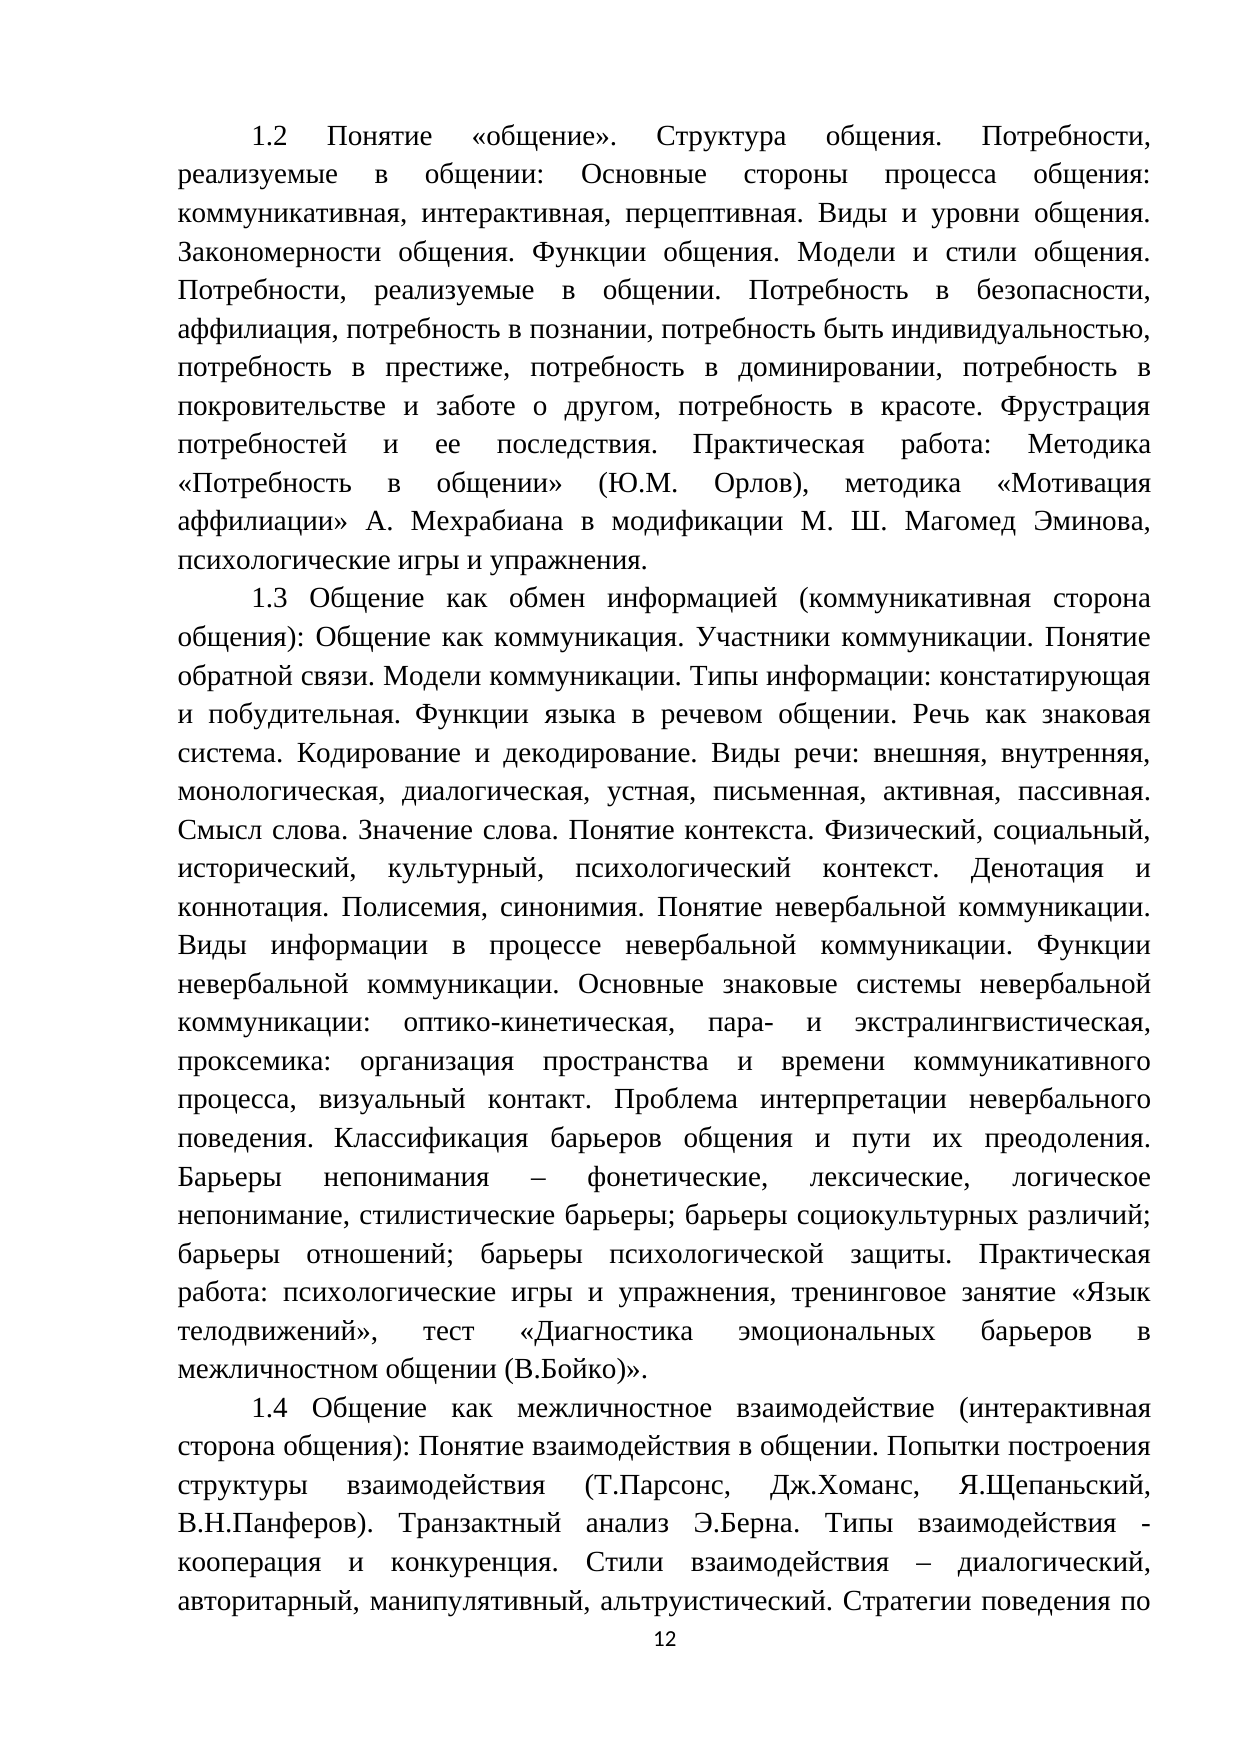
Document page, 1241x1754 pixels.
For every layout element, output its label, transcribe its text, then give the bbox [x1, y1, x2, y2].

text 1.3 Общение как обмен информацией (коммуникативная сторона общения): Общение как коммуникация. Участники коммуникации. Понятие обратной связи. Модели коммуникации. Типы информации: констатирующая и побудительная. Функции языка в речевом общении. Речь как знаковая система. Кодирование и декодирование. Виды речи: внешняя, внутренняя, монологическая, диалогическая, устная, письменная, активная, пассивная. Смысл слова. Значение слова. Понятие контекста. Физический, социальный, исторический, культурный, психологический контекст. Денотация и коннотация. Полисемия, синонимия. Понятие невербальной коммуникации. Виды информации в процессе невербальной коммуникации. Функции невербальной коммуникации. Основные знаковые системы невербальной коммуникации: оптико-кинетическая, пара- и экстралингвистическая, проксемика: организация пространства и времени коммуникативного процесса, визуальный контакт. Проблема интерпретации невербального поведения. Классификация барьеров общения и пути их преодоления. Барьеры непонимания – фонетические, лексические, логическое непонимание, стилистические барьеры; барьеры социокультурных различий; барьеры отношений; барьеры психологической защиты. Практическая работа: психологические игры и упражнения, тренинговое занятие «Язык телодвижений», тест «Диагностика эмоциональных барьеров в межличностном общении (В.Бойко)». [177, 581, 1152, 1385]
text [177, 1390, 1152, 1616]
text 1.2 Понятие «общение». Структура общения. Потребности, реализуемые в общении: Основные стороны процесса общения: коммуникативная, интерактивная, перцептивная. Виды и уровни общения. Закономерности общения. Функции общения. Модели и стили общения. Потребности, реализуемые в общении. Потребность в безопасности, аффилиация, потребность в познании, потребность быть индивидуальностью, потребность в престиже, потребность в доминировании, потребность в покровительстве и заботе о другом, потребность в красоте. Фрустрация потребностей и ее последствия. Практическая работа: Методика «Потребность в общении» (Ю.М. Орлов), методика «Мотивация аффилиации» А. Мехрабиана в модификации М. Ш. Магомед Эминова, психологические игры и упражнения. [177, 118, 1152, 576]
